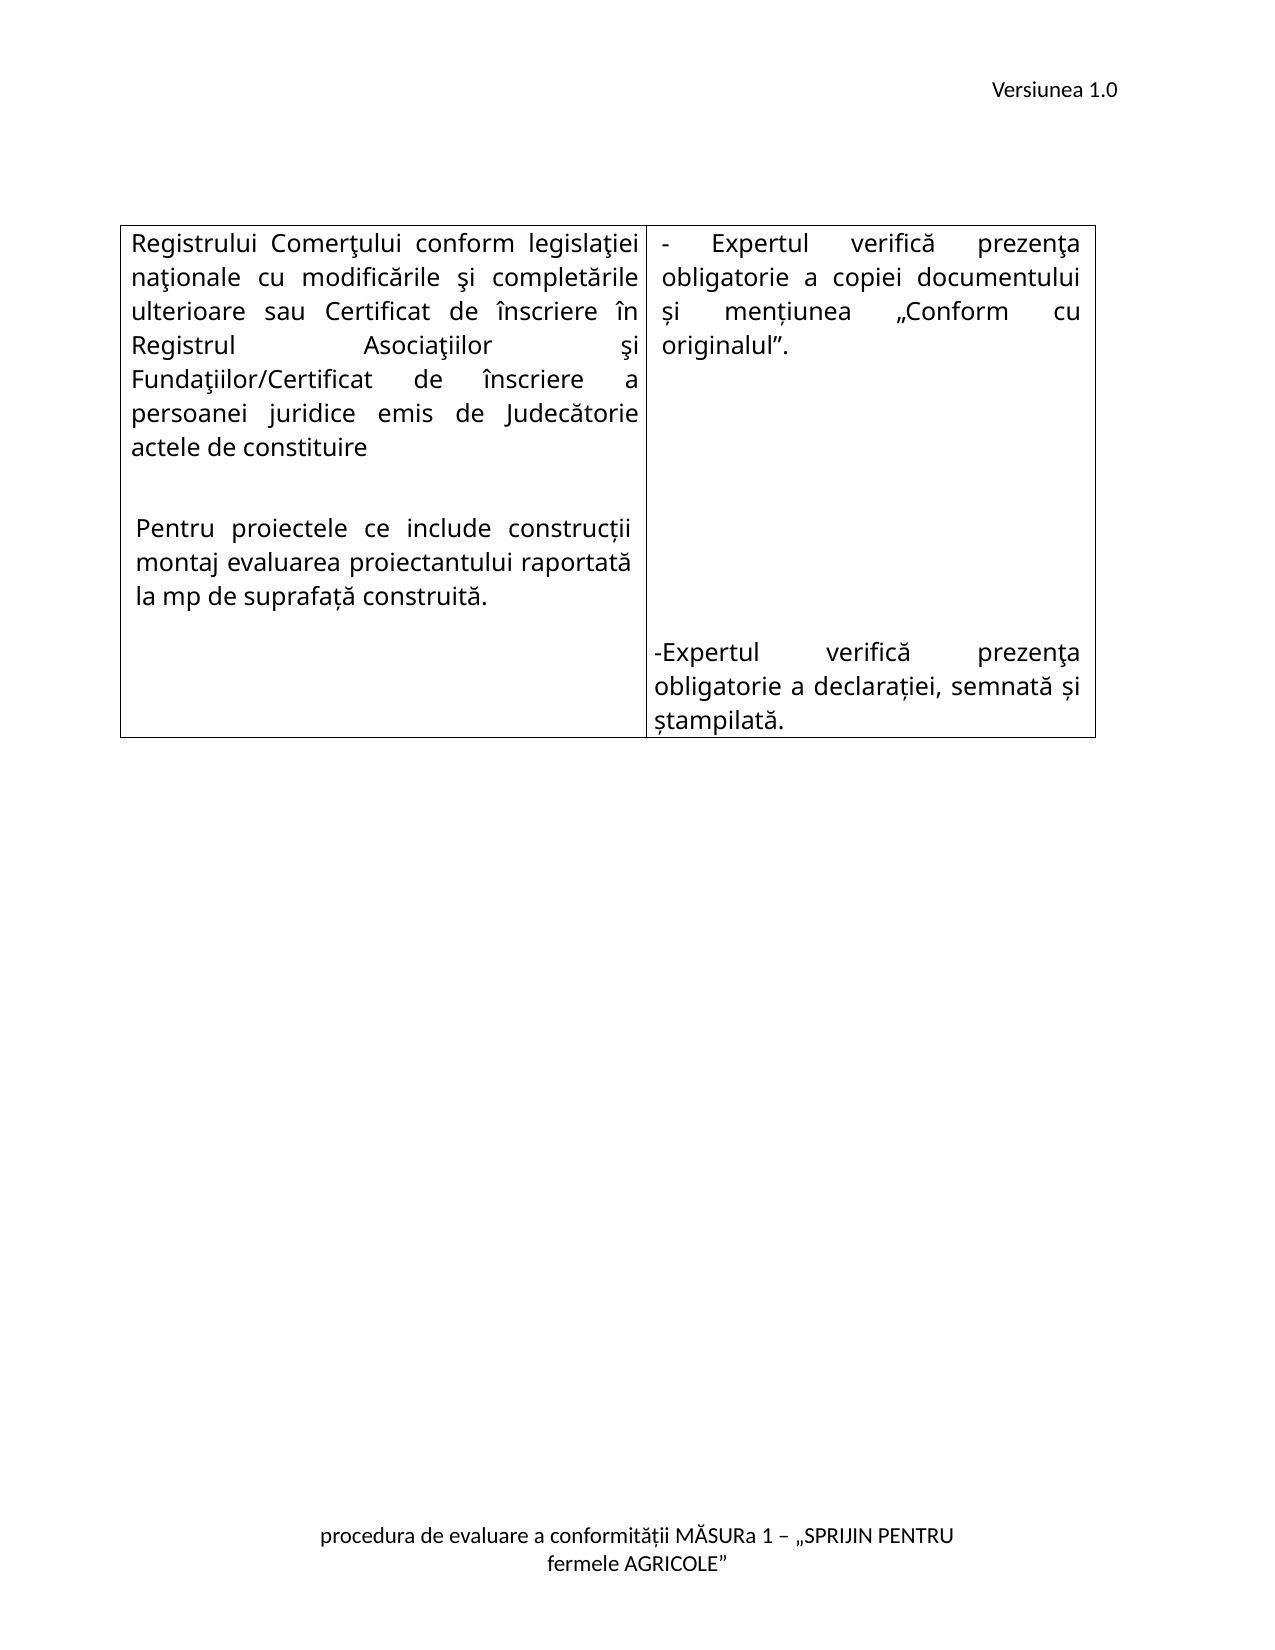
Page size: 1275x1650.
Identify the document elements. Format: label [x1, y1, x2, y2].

table_cell [121, 226, 646, 737]
table_cell [647, 226, 1095, 737]
